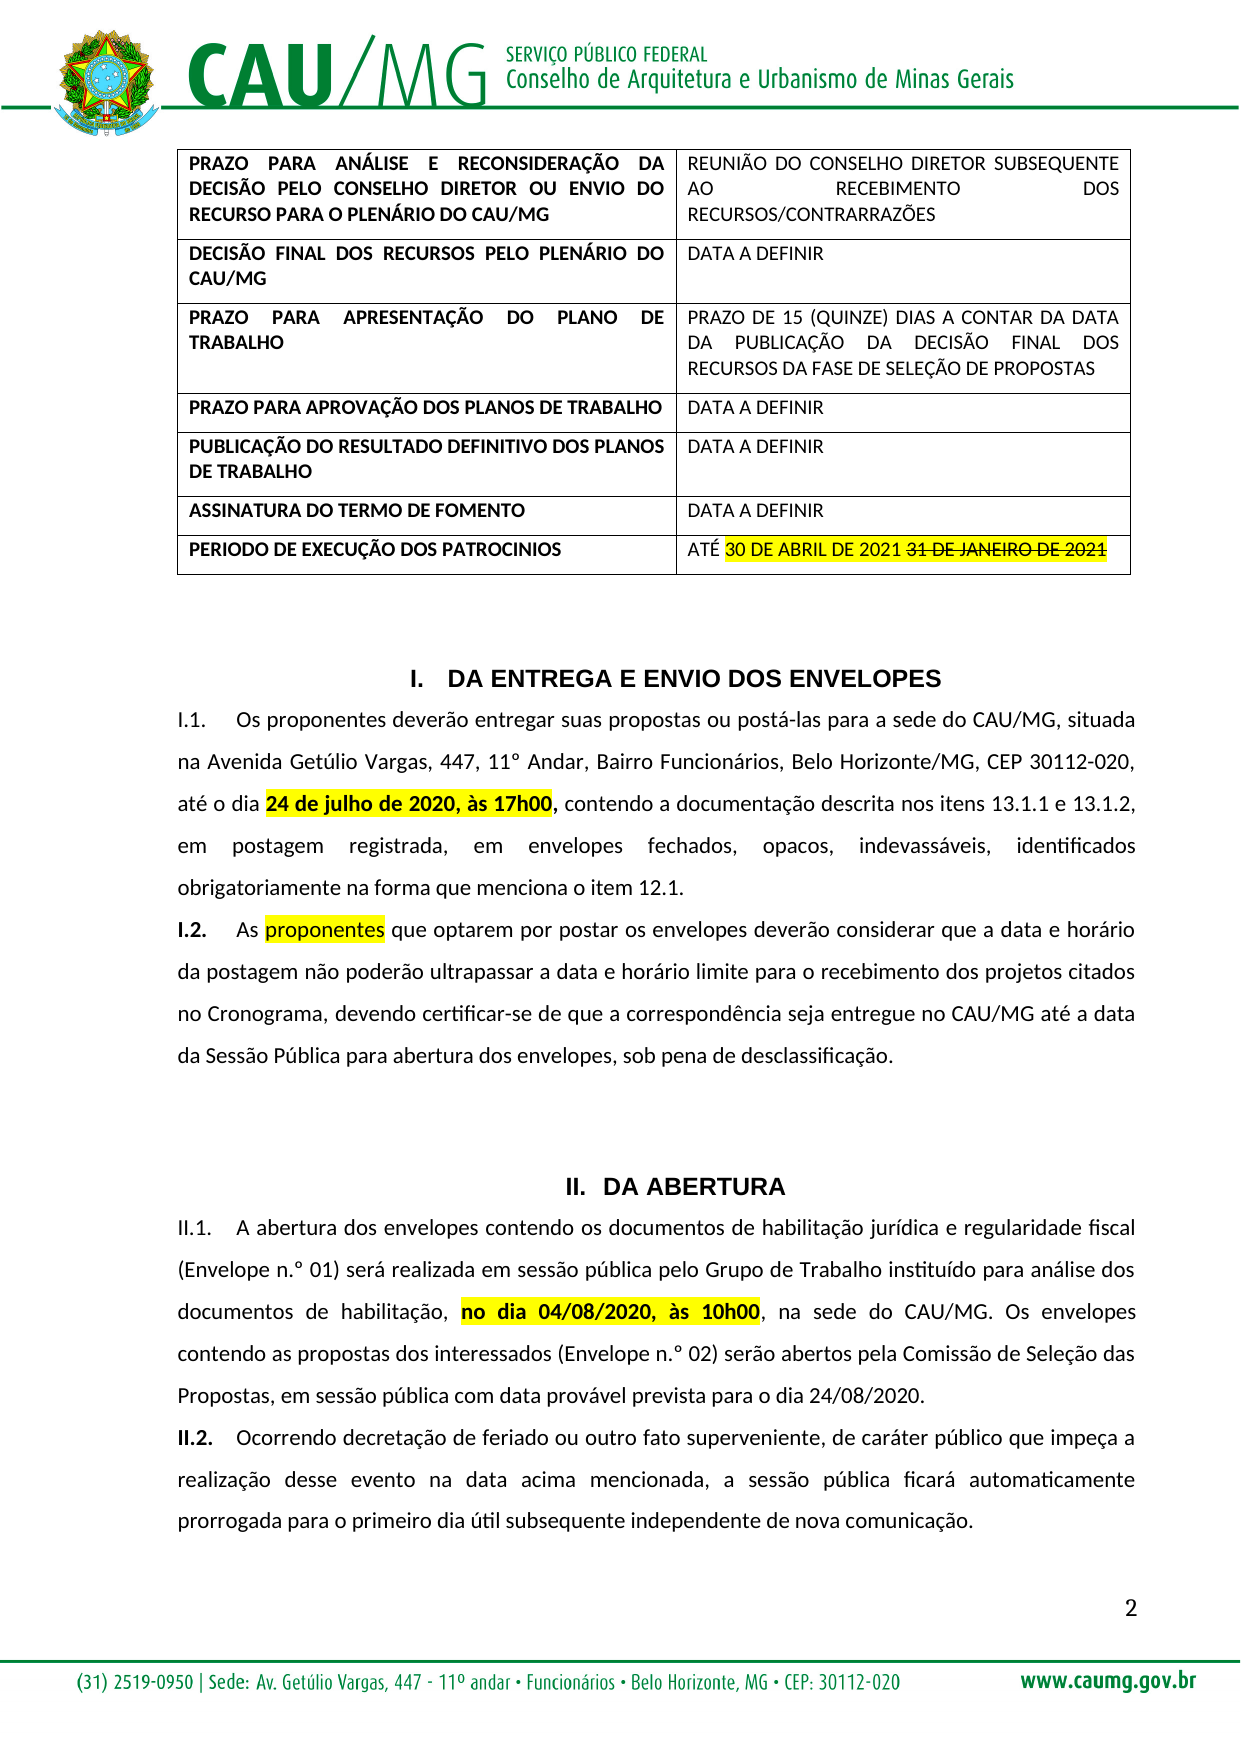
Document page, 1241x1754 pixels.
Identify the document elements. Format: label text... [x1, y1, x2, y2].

table_cell PERIODO DE EXECUÇÃO DOS PATROCINIOS [178, 536, 676, 574]
table_cell DATA A DEFINIR [677, 497, 1130, 535]
picture [0, 1, 1238, 145]
table_cell ATÉ 30 DE ABRIL DE 2021 31 DE JANEIRO DE 2021 [677, 536, 1130, 574]
subtitle DA ABERTURA [215, 1172, 1137, 1200]
table_cell PRAZO DE 15 (QUINZE) DIAS A CONTAR DA DATA DA PUBLICAÇÃO DA DECISÃO FINAL DOS RECURSOS DA FASE DE SELEÇÃO DE PROPOSTAS [677, 304, 1130, 393]
table_cell PRAZO PARA ANÁLISE E RECONSIDERAÇÃO DA DECISÃO PELO CONSELHO DIRETOR OU ENVIO DO RECURSO PARA O PLENÁRIO DO CAU/MG [178, 150, 676, 239]
table_cell PUBLICAÇÃO DO RESULTADO DEFINITIVO DOS PLANOS DE TRABALHO [178, 433, 676, 496]
picture [0, 1649, 1241, 1733]
list A abertura dos envelopes contendo os documentos de habilitação jurídica e regularidade fiscal (Envelope n.º 01) será realizada em sessão pública pelo Grupo de Trabalho instituído para análise dos documentos de habilitação, no dia 04/08/2020, às 10h00, na sede do CAU/MG. Os envelopes contendo as propostas dos interessados (Envelope n.º 02) serão abertos pela Comissão de Seleção das Propostas, em sessão pública com data provável prevista para o dia 24/08/2020. [177, 1213, 1137, 1409]
table_cell DATA A DEFINIR [677, 433, 1130, 496]
subtitle DA ENTREGA E ENVIO DOS ENVELOPES [215, 664, 1137, 693]
table_cell DECISÃO FINAL DOS RECURSOS PELO PLENÁRIO DO CAU/MG [178, 240, 676, 303]
table_cell ASSINATURA DO TERMO DE FOMENTO [178, 497, 676, 535]
list Os proponentes deverão entregar suas propostas ou postá-las para a sede do CAU/MG, situada na Avenida Getúlio Vargas, 447, 11º Andar, Bairro Funcionários, Belo Horizonte/MG, CEP 30112-020, até o dia 24 de julho de 2020, às 17h00, contendo a documentação descrita nos itens 13.1.1 e 13.1.2, em postagem registrada, em envelopes fechados, opacos, indevassáveis, identificados obrigatoriamente na forma que menciona o item 12.1. [177, 705, 1137, 901]
table_cell DATA A DEFINIR [677, 394, 1130, 432]
list As proponentes que optarem por postar os envelopes deverão considerar que a data e horário da postagem não poderão ultrapassar a data e horário limite para o recebimento dos projetos citados no Cronograma, devendo certificar-se de que a correspondência seja entregue no CAU/MG até a data da Sessão Pública para abertura dos envelopes, sob pena de desclassificação. [177, 915, 1137, 1069]
table_cell DATA A DEFINIR [677, 240, 1130, 303]
table_cell PRAZO PARA APRESENTAÇÃO DO PLANO DE TRABALHO [178, 304, 676, 393]
table_cell PRAZO PARA APROVAÇÃO DOS PLANOS DE TRABALHO [178, 394, 676, 432]
table_cell REUNIÃO DO CONSELHO DIRETOR SUBSEQUENTE AO RECEBIMENTO DOS RECURSOS/CONTRARRAZÕES [677, 150, 1130, 239]
list Ocorrendo decretação de feriado ou outro fato superveniente, de caráter público que impeça a realização desse evento na data acima mencionada, a sessão pública ficará automaticamente prorrogada para o primeiro dia útil subsequente independente de nova comunicação. [177, 1423, 1137, 1535]
